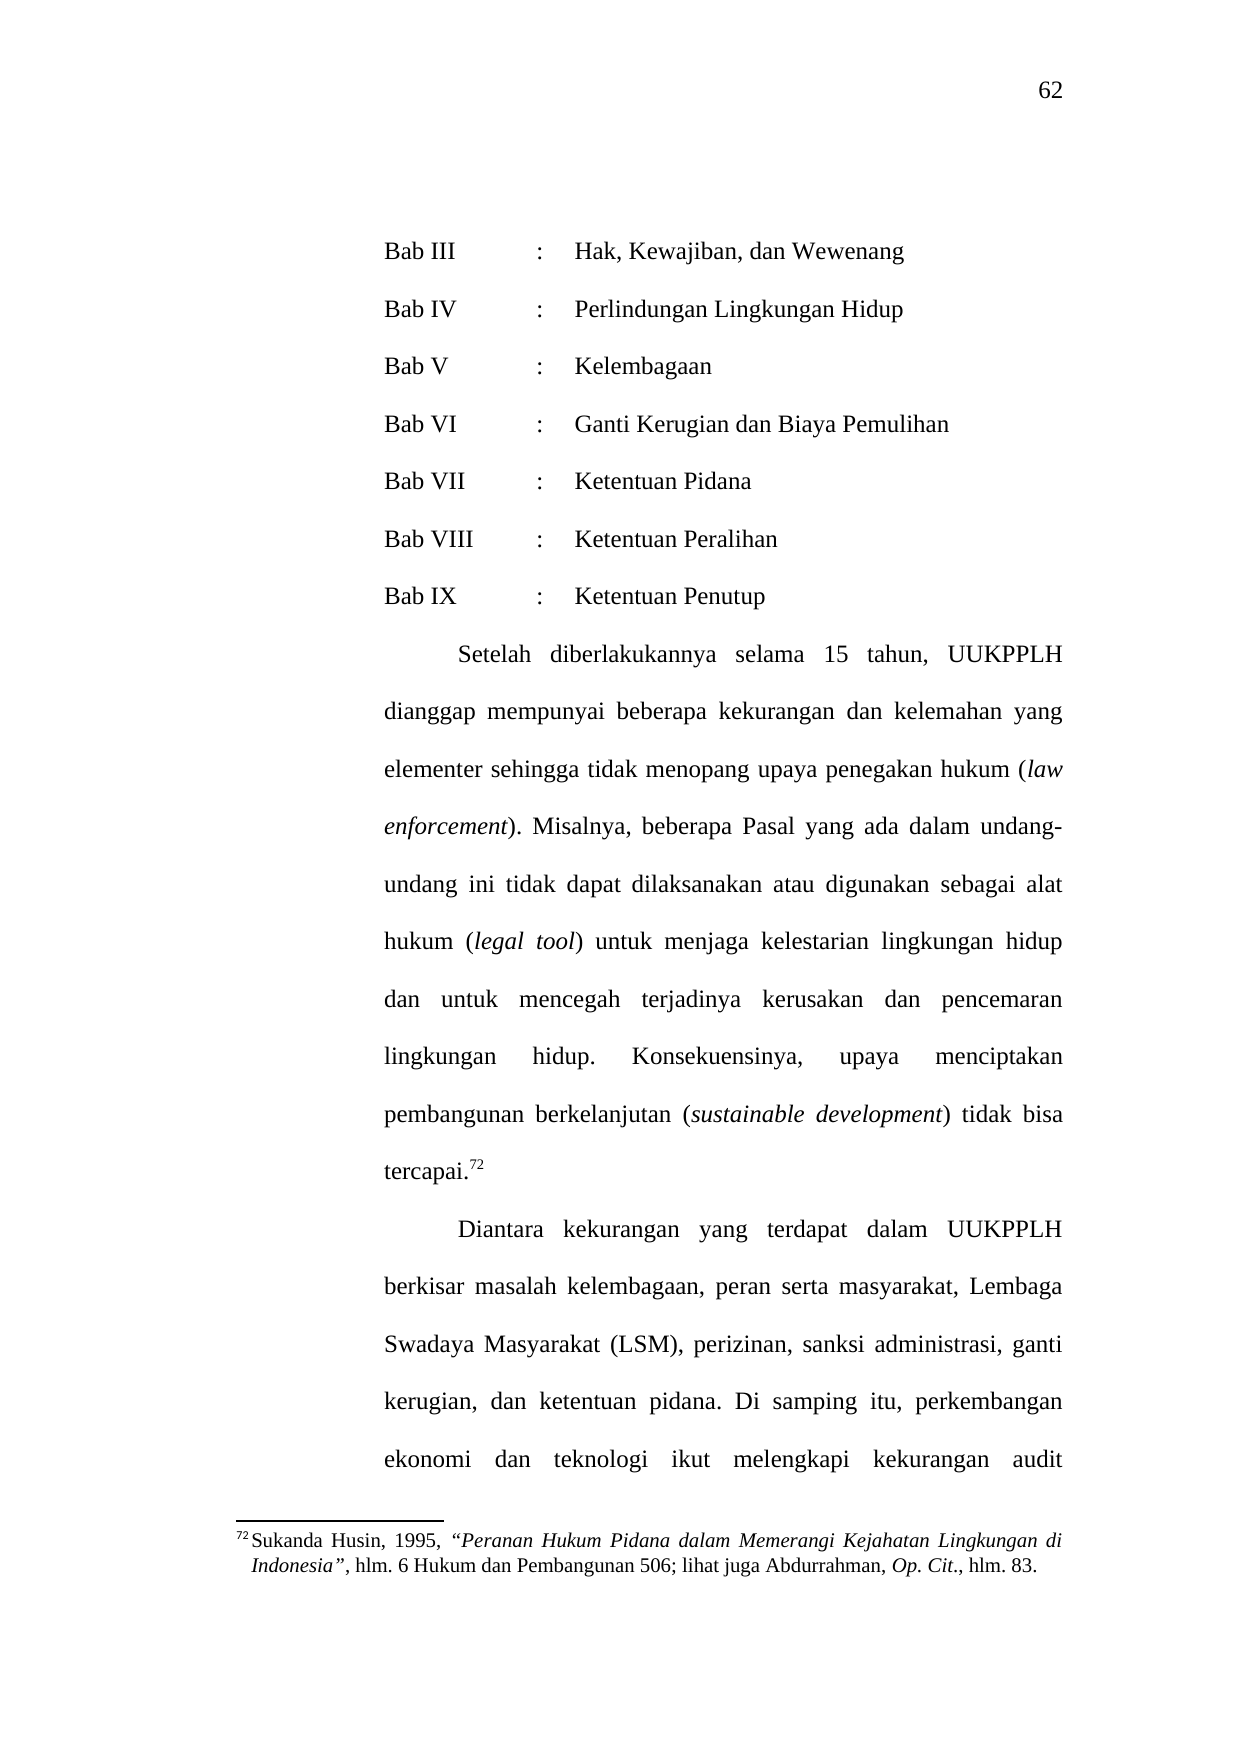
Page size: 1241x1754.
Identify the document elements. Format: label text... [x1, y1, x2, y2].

list Setelah diberlakukannya selama 15 tahun, UUKPPLH dianggap mempunyai beberapa kekurangan dan kelemahan yang elementer sehingga tidak menopang upaya penegakan hukum (law enforcement). Misalnya, beberapa Pasal yang ada dalam undang-undang ini tidak dapat dilaksanakan atau digunakan sebagai alat hukum (legal tool) untuk menjaga kelestarian lingkungan hidup dan untuk mencegah terjadinya kerusakan dan pencemaran lingkungan hidup. Konsekuensinya, upaya menciptakan pembangunan berkelanjutan (sustainable development) tidak bisa tercapai. [384, 639, 1063, 1185]
list Bab VI : Ganti Kerugian dan Biaya Pemulihan [384, 409, 1063, 437]
list Bab VIII : Ketentuan Peralihan [384, 524, 1063, 552]
list Bab IV : Perlindungan Lingkungan Hidup [384, 294, 1063, 322]
list Bab III : Hak, Kewajiban, dan Wewenang [384, 236, 1063, 265]
list Bab VII : Ketentuan Pidana [384, 466, 1063, 495]
list Bab V : Kelembagaan [384, 351, 1063, 380]
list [384, 1214, 1063, 1472]
list Bab IX : Ketentuan Penutup [384, 581, 1063, 610]
